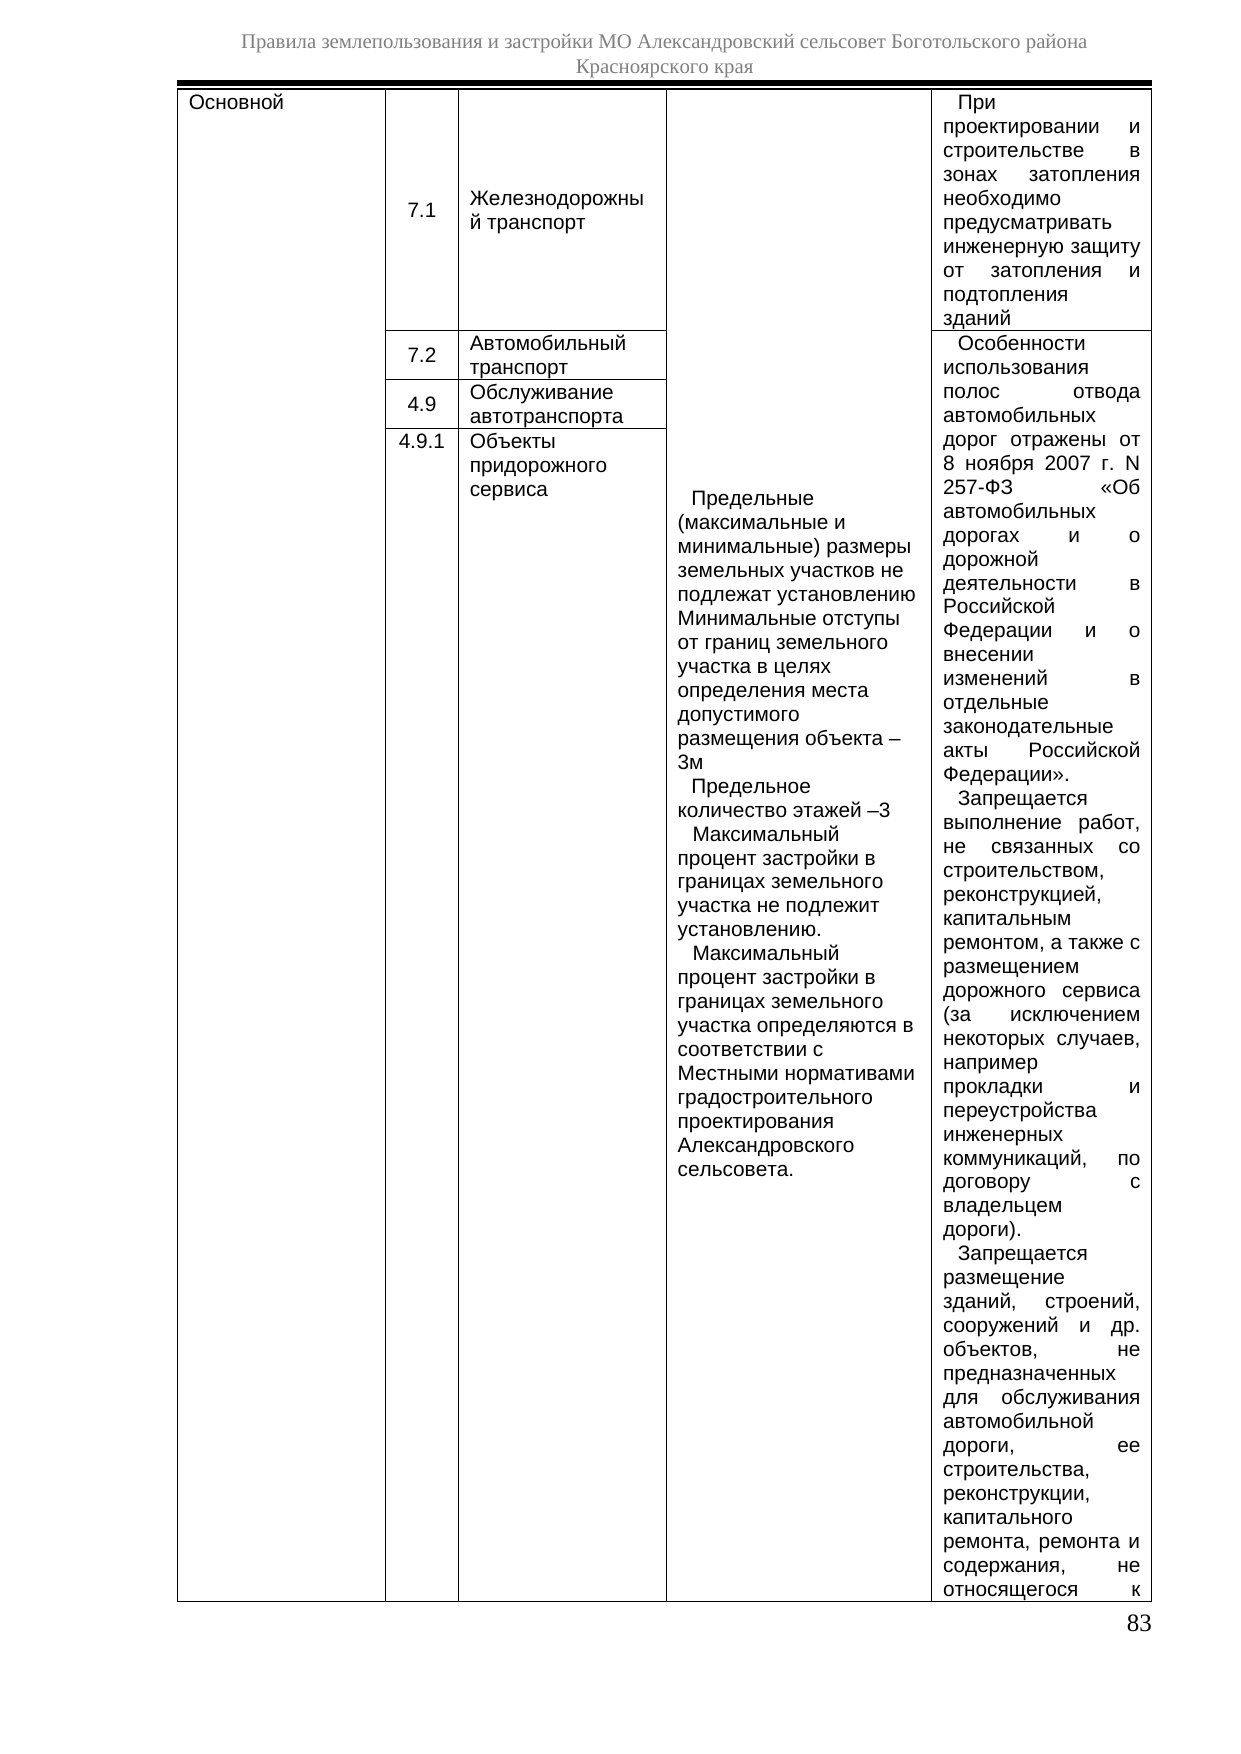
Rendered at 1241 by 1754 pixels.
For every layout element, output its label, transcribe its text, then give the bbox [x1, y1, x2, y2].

table_cell Основной [178, 90, 385, 1601]
table_cell 7.1 [386, 90, 458, 330]
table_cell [459, 429, 666, 1601]
table_cell Предельные (максимальные и минимальные) размеры земельных участков не подлежат установлению Минимальные отступы от границ земельного участка в целях определения места допустимого размещения объекта – 3м Предельное количество этажей –3 Максимальный процент застройки в границах земельного участка не подлежит установлению. Максимальный процент застройки в границах земельного участка определяются в соответствии с Местными нормативами градостроительного проектирования Александровского сельсовета. [667, 90, 931, 1601]
table_cell 4.9 [386, 380, 458, 428]
table_cell 4.9.1 [386, 429, 458, 1601]
table_cell Особенности использования полос отвода автомобильных дорог отражены от 8 ноября 2007 г. N 257-ФЗ «Об автомобильных дорогах и о дорожной деятельности в Российской Федерации и о внесении изменений в отдельные законодательные акты Российской Федерации». Запрещается выполнение работ, не связанных со строительством, реконструкцией, капитальным ремонтом, а также с размещением дорожного сервиса (за исключением некоторых случаев, например прокладки и переустройства инженерных коммуникаций, по договору с владельцем дороги). Запрещается размещение зданий, строений, сооружений и др. объектов, не предназначенных для обслуживания автомобильной дороги, ее строительства, реконструкции, капитального ремонта, ремонта и содержания, не относящегося к объектам дорожного сервиса. Размещение придорожного сервиса с учетом требований нормальной эксплуатации автомобильных дорог, их сохранности, обеспечения требований безопасности дорожного движения и безопасности населения. Допускается установление частного сервитута при размещении объектов дорожного сервиса, рекламных конструкций, установление публичного сервитута Допускается использование гражданами или юридическими лицами земельных участков в границах полос отвода автомобильных дорог (за исключением частных автомобильных дорог) в целях прокладки, переноса, переустройства инженерных коммуникаций, их эксплуатации на условиях публичного сервитута. [932, 331, 1151, 1601]
table_cell 7.2 [386, 331, 458, 379]
table_cell Обслуживание автотранспорта [459, 380, 666, 428]
table_cell Автомобильный транспорт [459, 331, 666, 379]
table_cell Железнодорожный транспорт [459, 90, 666, 330]
table_cell При проектировании и строительстве в зонах затопления необходимо предусматривать инженерную защиту от затопления и подтопления зданий [932, 90, 1151, 330]
